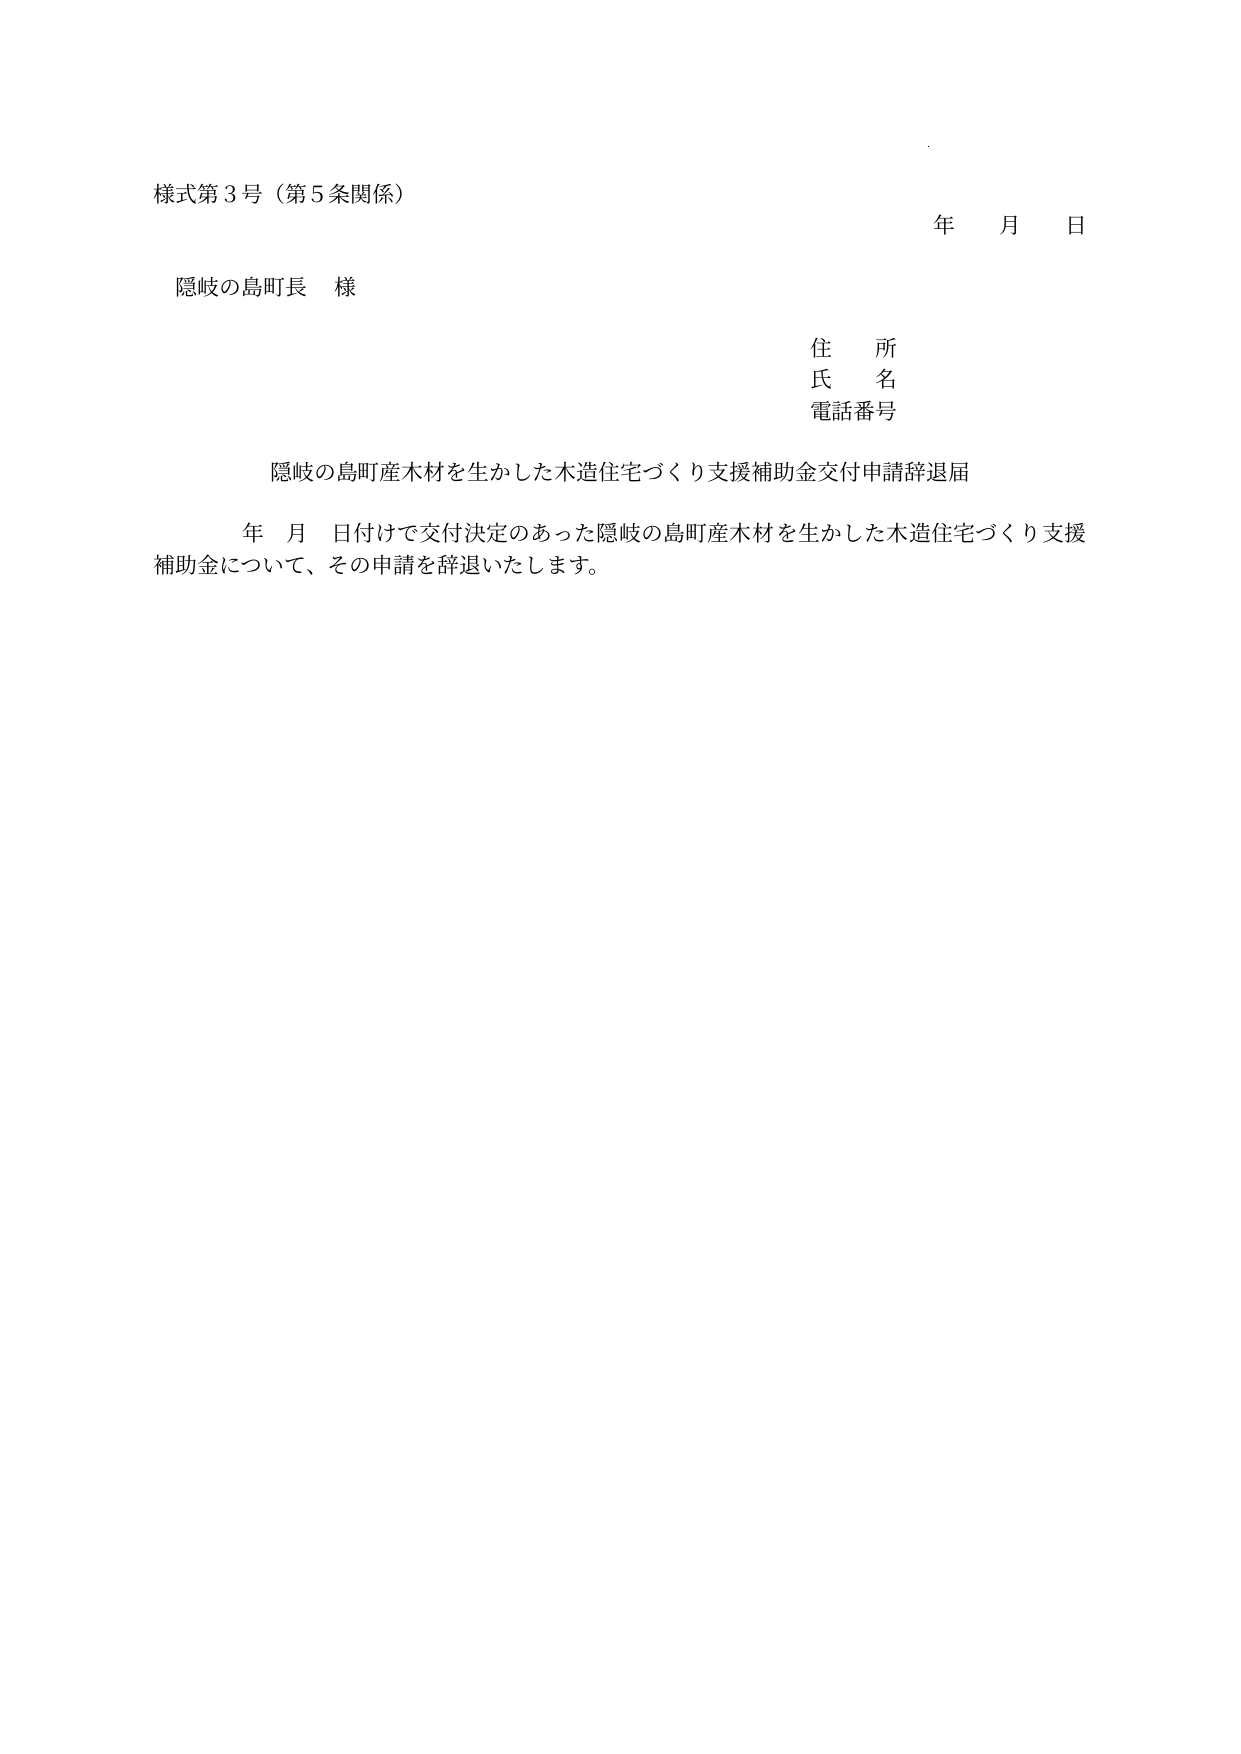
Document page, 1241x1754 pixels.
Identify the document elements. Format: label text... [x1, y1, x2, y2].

text 電話番号 [153, 394, 1087, 426]
text 年 月 日付けで交付決定のあった隠岐の島町産木材を生かした木造住宅づくり支援補助金について、その申請を辞退いたします。 [153, 517, 1087, 579]
text 様式第３号（第５条関係） [153, 177, 1087, 209]
text 隠岐の島町産木材を生かした木造住宅づくり支援補助金交付申請辞退届 [153, 455, 1087, 487]
text 隠岐の島町長 様 [153, 270, 1087, 301]
text 住 所 [153, 331, 1087, 363]
text 年 月 日 [153, 209, 1087, 240]
text 氏 名 [153, 363, 1087, 394]
